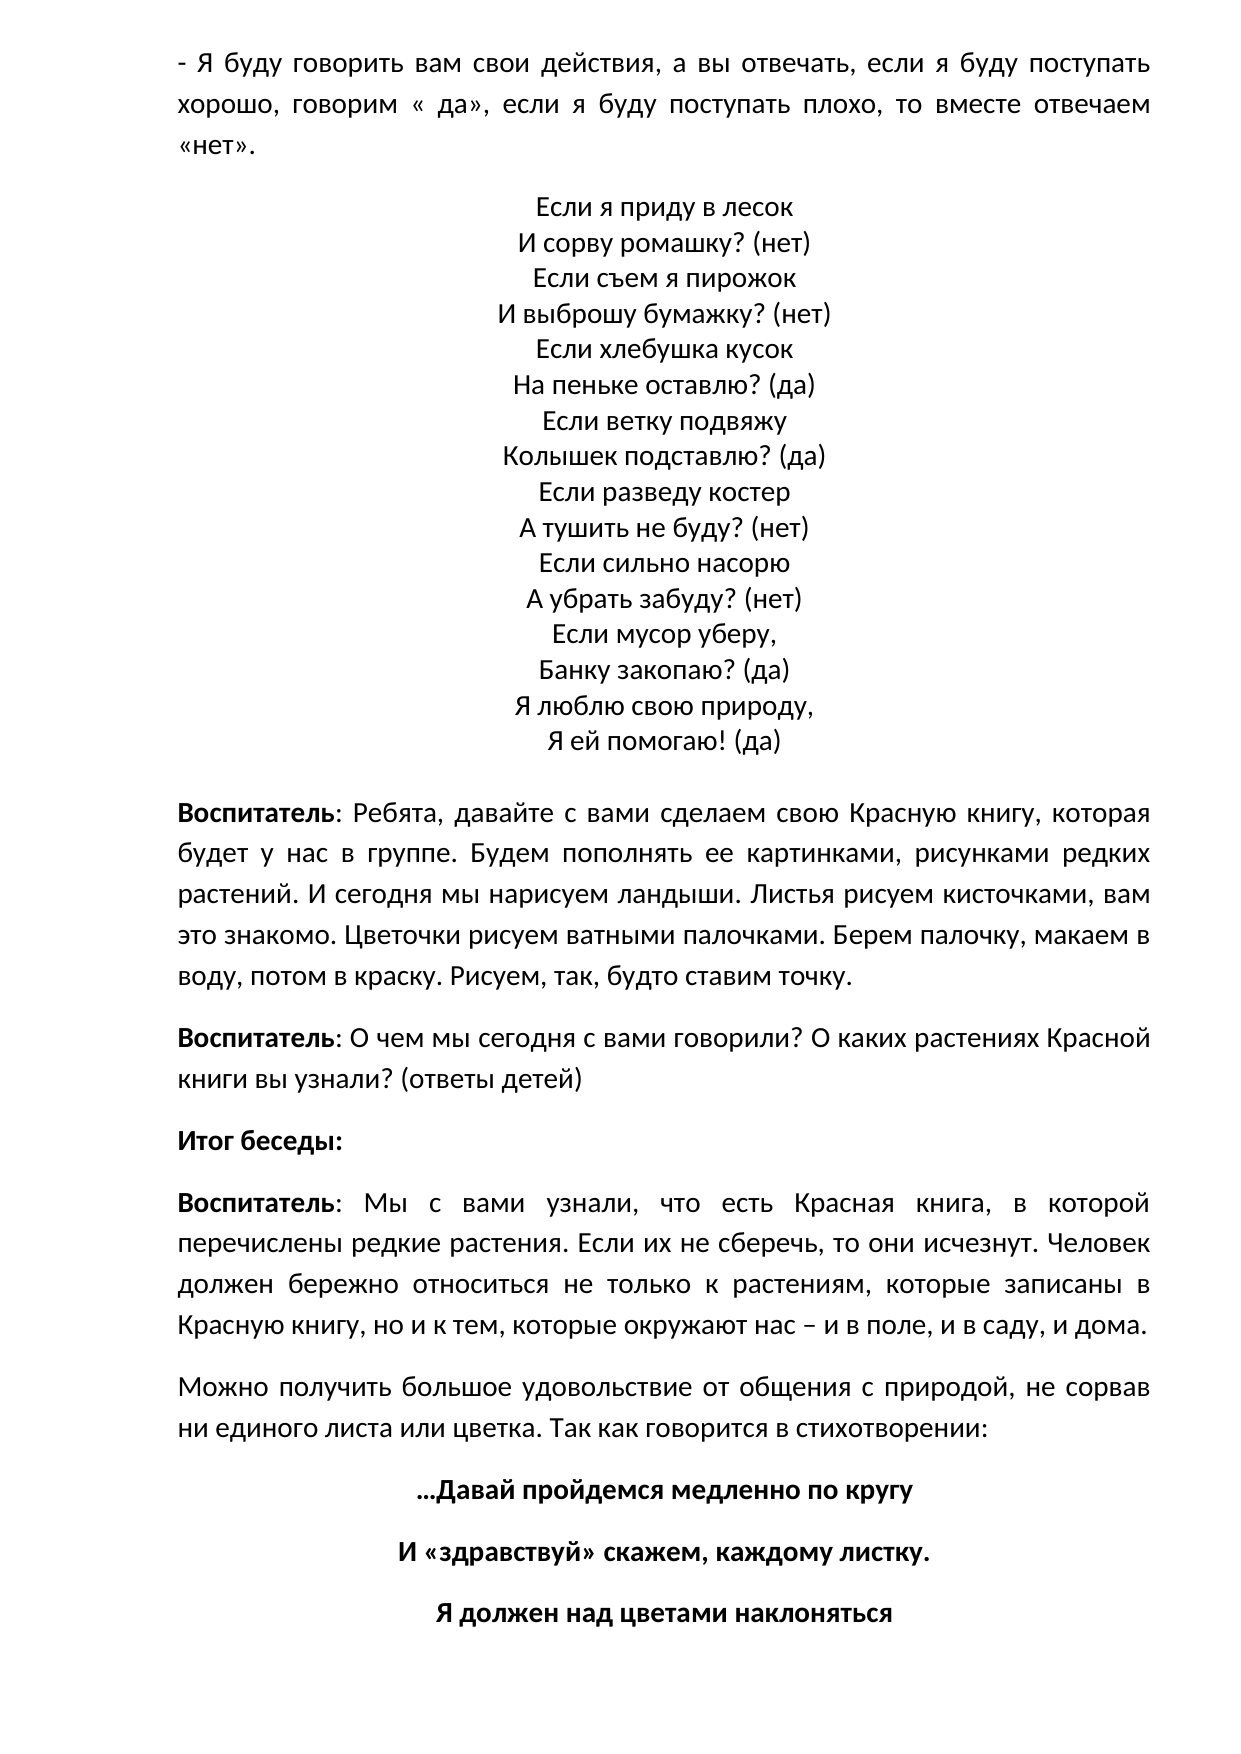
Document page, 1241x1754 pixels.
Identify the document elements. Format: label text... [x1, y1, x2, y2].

text Если хлебушка кусок [177, 331, 1152, 366]
text Если съем я пирожок [177, 259, 1152, 295]
text На пеньке оставлю? (да) [177, 366, 1152, 402]
text Воспитатель: О чем мы сегодня с вами говорили? О каких растениях Красной книги вы узнали? (ответы детей) [177, 1019, 1152, 1096]
text А убрать забуду? (нет) [177, 580, 1152, 616]
text Воспитатель: Ребята, давайте с вами сделаем свою Красную книгу, которая будет у нас в группе. Будем пополнять ее картинками, рисунками редких растений. И сегодня мы нарисуем ландыши. Листья рисуем кисточками, вам это знакомо. Цветочки рисуем ватными палочками. Берем палочку, макаем в воду, потом в краску. Рисуем, так, будто ставим точку. [177, 794, 1152, 993]
text Итог беседы: [177, 1122, 1152, 1157]
text Если разведу костер [177, 473, 1152, 509]
text И «здравствуй» скажем, каждому листку. [177, 1533, 1152, 1568]
text И сорву ромашку? (нет) [177, 224, 1152, 259]
text Можно получить большое удовольствие от общения с природой, не сорвав ни единого листа или цветка. Так как говорится в стихотворении: [177, 1368, 1152, 1445]
text Колышек подставлю? (да) [177, 437, 1152, 473]
text Я ей помогаю! (да) [177, 722, 1152, 758]
text Банку закопаю? (да) [177, 651, 1152, 687]
text - Я буду говорить вам свои действия, а вы отвечать, если я буду поступать хорошо, говорим « да», если я буду поступать плохо, то вместе отвечаем «нет». [177, 44, 1152, 162]
text Я должен над цветами наклоняться [177, 1594, 1152, 1630]
text Если мусор уберу, [177, 616, 1152, 651]
text Если сильно насорю [177, 544, 1152, 580]
text Если ветку подвяжу [177, 402, 1152, 437]
text Воспитатель: Мы с вами узнали, что есть Красная книга, в которой перечислены редкие растения. Если их не сберечь, то они исчезнут. Человек должен бережно относиться не только к растениям, которые записаны в Красную книгу, но и к тем, которые окружают нас – и в поле, и в саду, и дома. [177, 1184, 1152, 1342]
text …Давай пройдемся медленно по кругу [177, 1471, 1152, 1507]
text И выброшу бумажку? (нет) [177, 295, 1152, 331]
text Если я приду в лесок [177, 188, 1152, 224]
text А тушить не буду? (нет) [177, 509, 1152, 544]
text Я люблю свою природу, [177, 687, 1152, 722]
